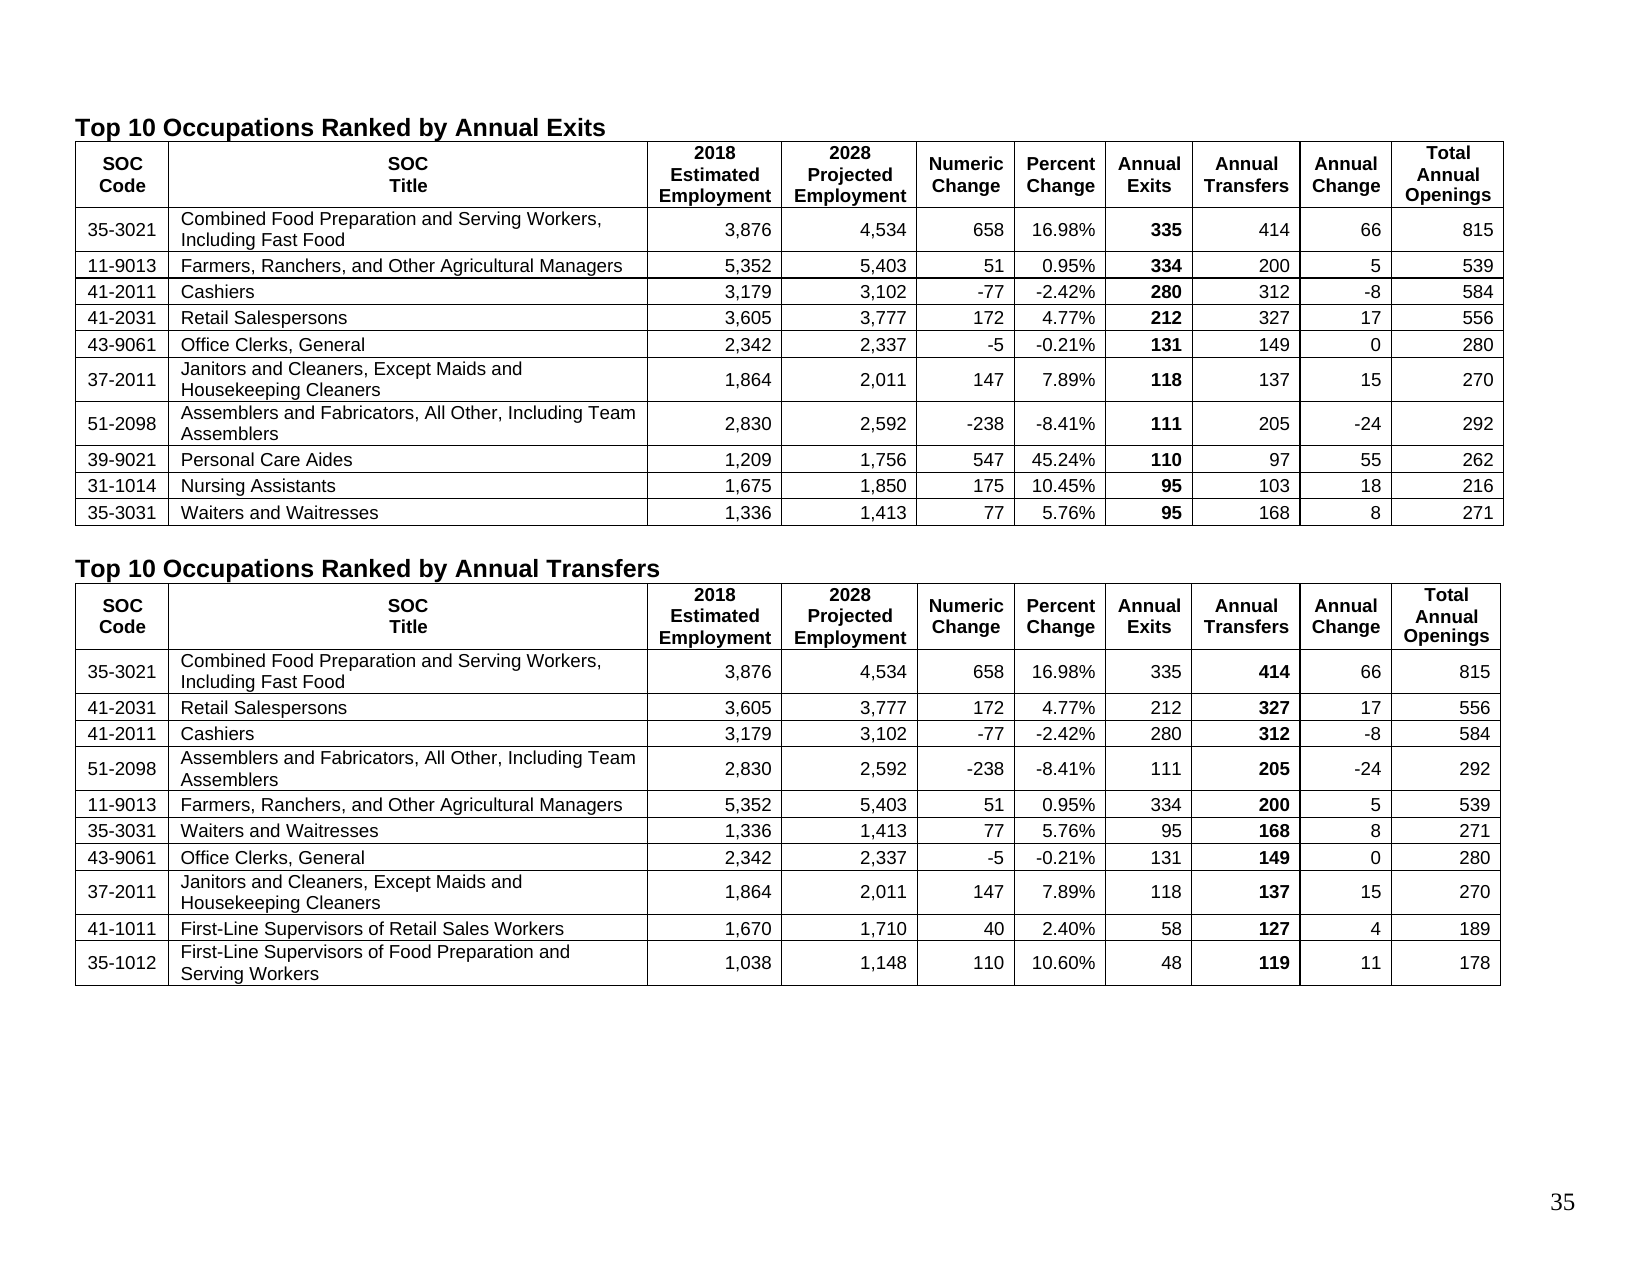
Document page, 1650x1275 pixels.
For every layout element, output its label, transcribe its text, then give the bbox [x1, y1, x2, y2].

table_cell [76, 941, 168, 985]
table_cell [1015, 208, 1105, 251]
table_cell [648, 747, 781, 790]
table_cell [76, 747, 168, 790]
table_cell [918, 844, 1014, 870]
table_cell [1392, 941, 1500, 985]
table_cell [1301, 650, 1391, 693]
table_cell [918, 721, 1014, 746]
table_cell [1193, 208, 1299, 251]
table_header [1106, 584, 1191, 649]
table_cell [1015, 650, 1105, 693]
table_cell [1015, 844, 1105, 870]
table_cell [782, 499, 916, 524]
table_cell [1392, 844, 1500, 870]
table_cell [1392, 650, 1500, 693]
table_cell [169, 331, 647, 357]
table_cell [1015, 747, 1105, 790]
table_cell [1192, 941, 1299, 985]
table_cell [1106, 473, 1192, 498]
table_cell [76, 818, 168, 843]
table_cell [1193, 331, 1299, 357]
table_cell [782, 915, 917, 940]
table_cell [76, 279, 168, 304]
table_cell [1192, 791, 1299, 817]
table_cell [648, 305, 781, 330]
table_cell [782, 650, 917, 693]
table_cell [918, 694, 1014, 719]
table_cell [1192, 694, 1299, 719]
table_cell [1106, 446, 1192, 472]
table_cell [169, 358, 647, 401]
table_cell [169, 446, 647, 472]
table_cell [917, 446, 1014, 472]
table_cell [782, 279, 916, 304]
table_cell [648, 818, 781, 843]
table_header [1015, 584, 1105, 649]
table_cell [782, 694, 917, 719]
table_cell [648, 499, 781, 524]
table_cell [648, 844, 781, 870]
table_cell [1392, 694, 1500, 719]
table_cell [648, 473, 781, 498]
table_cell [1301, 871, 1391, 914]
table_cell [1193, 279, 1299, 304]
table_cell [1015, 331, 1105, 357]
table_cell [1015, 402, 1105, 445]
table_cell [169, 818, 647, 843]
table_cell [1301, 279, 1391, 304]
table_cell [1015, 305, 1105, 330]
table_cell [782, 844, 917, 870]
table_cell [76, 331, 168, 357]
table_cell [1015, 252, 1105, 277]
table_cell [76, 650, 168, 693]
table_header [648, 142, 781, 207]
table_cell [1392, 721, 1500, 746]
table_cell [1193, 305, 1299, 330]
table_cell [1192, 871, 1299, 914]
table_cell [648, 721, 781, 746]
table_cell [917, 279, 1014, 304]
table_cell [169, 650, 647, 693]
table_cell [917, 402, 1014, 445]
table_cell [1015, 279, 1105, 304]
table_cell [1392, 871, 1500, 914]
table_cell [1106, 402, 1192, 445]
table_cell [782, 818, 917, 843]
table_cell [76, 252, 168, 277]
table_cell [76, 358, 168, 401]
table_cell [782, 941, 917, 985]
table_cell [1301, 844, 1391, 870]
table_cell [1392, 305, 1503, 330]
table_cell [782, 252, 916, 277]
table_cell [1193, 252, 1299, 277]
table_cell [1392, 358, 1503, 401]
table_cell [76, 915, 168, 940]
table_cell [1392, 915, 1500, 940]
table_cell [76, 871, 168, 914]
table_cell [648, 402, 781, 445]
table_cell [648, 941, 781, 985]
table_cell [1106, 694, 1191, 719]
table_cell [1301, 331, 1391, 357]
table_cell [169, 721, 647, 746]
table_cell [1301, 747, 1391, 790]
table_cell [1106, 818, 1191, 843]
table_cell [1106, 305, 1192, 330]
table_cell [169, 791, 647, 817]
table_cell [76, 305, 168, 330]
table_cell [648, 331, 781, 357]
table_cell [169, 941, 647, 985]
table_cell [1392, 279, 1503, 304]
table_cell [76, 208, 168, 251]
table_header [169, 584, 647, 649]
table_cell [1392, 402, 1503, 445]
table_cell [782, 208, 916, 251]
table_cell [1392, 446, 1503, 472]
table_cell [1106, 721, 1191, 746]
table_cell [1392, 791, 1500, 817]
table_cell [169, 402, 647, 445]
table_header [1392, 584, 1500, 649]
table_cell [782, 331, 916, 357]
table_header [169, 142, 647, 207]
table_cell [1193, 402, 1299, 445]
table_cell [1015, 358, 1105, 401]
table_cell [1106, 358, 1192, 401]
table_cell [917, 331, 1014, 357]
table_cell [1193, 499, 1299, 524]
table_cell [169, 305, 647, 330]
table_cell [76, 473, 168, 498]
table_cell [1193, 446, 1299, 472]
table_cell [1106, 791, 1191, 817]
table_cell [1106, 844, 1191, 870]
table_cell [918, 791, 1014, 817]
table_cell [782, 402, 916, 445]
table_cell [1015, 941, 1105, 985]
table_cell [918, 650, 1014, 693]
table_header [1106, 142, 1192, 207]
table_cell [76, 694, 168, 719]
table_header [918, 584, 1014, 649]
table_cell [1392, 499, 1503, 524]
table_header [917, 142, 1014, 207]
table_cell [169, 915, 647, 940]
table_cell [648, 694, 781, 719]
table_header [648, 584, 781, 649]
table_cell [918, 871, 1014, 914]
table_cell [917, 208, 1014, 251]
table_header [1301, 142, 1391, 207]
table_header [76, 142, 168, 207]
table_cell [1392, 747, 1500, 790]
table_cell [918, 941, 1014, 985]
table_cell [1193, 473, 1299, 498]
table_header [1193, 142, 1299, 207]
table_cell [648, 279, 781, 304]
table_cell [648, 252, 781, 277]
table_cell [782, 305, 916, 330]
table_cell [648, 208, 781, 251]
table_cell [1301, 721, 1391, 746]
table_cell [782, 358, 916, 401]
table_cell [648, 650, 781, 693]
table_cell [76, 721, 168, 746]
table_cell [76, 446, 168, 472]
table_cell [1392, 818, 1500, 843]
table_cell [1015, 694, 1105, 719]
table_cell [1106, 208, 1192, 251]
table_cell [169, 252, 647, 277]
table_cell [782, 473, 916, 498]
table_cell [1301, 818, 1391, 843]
text Top 10 Occupations Ranked by Annual Exits [75, 112, 1598, 141]
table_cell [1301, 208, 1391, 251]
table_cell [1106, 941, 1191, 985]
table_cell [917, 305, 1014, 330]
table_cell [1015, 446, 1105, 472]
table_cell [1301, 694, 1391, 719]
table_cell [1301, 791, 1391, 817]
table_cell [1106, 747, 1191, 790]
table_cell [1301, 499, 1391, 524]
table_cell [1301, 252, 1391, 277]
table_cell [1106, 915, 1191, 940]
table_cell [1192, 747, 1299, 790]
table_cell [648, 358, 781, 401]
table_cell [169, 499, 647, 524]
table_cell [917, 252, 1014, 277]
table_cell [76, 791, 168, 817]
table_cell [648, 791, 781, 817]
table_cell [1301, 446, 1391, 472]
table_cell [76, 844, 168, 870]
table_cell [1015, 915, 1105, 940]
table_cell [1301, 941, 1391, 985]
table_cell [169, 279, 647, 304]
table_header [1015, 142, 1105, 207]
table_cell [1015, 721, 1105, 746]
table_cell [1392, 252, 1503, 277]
text 35 [29, 1187, 1575, 1216]
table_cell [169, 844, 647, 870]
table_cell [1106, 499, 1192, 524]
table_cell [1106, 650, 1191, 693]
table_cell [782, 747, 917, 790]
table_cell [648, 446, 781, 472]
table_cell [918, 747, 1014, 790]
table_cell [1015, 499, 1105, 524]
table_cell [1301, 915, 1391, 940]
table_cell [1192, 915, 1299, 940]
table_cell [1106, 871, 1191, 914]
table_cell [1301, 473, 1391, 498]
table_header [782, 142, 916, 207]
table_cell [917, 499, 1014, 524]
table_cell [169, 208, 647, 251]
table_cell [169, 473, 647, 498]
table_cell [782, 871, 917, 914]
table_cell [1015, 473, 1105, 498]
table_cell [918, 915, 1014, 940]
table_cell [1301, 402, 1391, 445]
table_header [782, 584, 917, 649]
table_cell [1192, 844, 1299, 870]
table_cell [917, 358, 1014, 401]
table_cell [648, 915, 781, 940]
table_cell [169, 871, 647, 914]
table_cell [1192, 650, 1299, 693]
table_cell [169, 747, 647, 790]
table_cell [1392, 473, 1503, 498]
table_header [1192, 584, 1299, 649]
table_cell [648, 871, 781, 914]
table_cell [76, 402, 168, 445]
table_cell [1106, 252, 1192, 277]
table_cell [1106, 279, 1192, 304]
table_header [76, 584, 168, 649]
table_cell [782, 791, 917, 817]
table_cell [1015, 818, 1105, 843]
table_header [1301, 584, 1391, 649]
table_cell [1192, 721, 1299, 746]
text Top 10 Occupations Ranked by Annual Transfers [75, 554, 1598, 583]
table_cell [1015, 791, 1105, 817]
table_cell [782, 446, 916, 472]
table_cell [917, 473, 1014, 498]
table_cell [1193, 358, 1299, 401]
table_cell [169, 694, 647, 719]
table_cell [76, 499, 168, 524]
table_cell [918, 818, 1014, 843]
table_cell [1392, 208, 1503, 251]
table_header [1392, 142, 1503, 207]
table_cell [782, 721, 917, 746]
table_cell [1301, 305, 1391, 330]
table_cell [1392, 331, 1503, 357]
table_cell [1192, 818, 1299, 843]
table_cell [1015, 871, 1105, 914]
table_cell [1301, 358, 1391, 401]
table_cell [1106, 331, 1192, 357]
